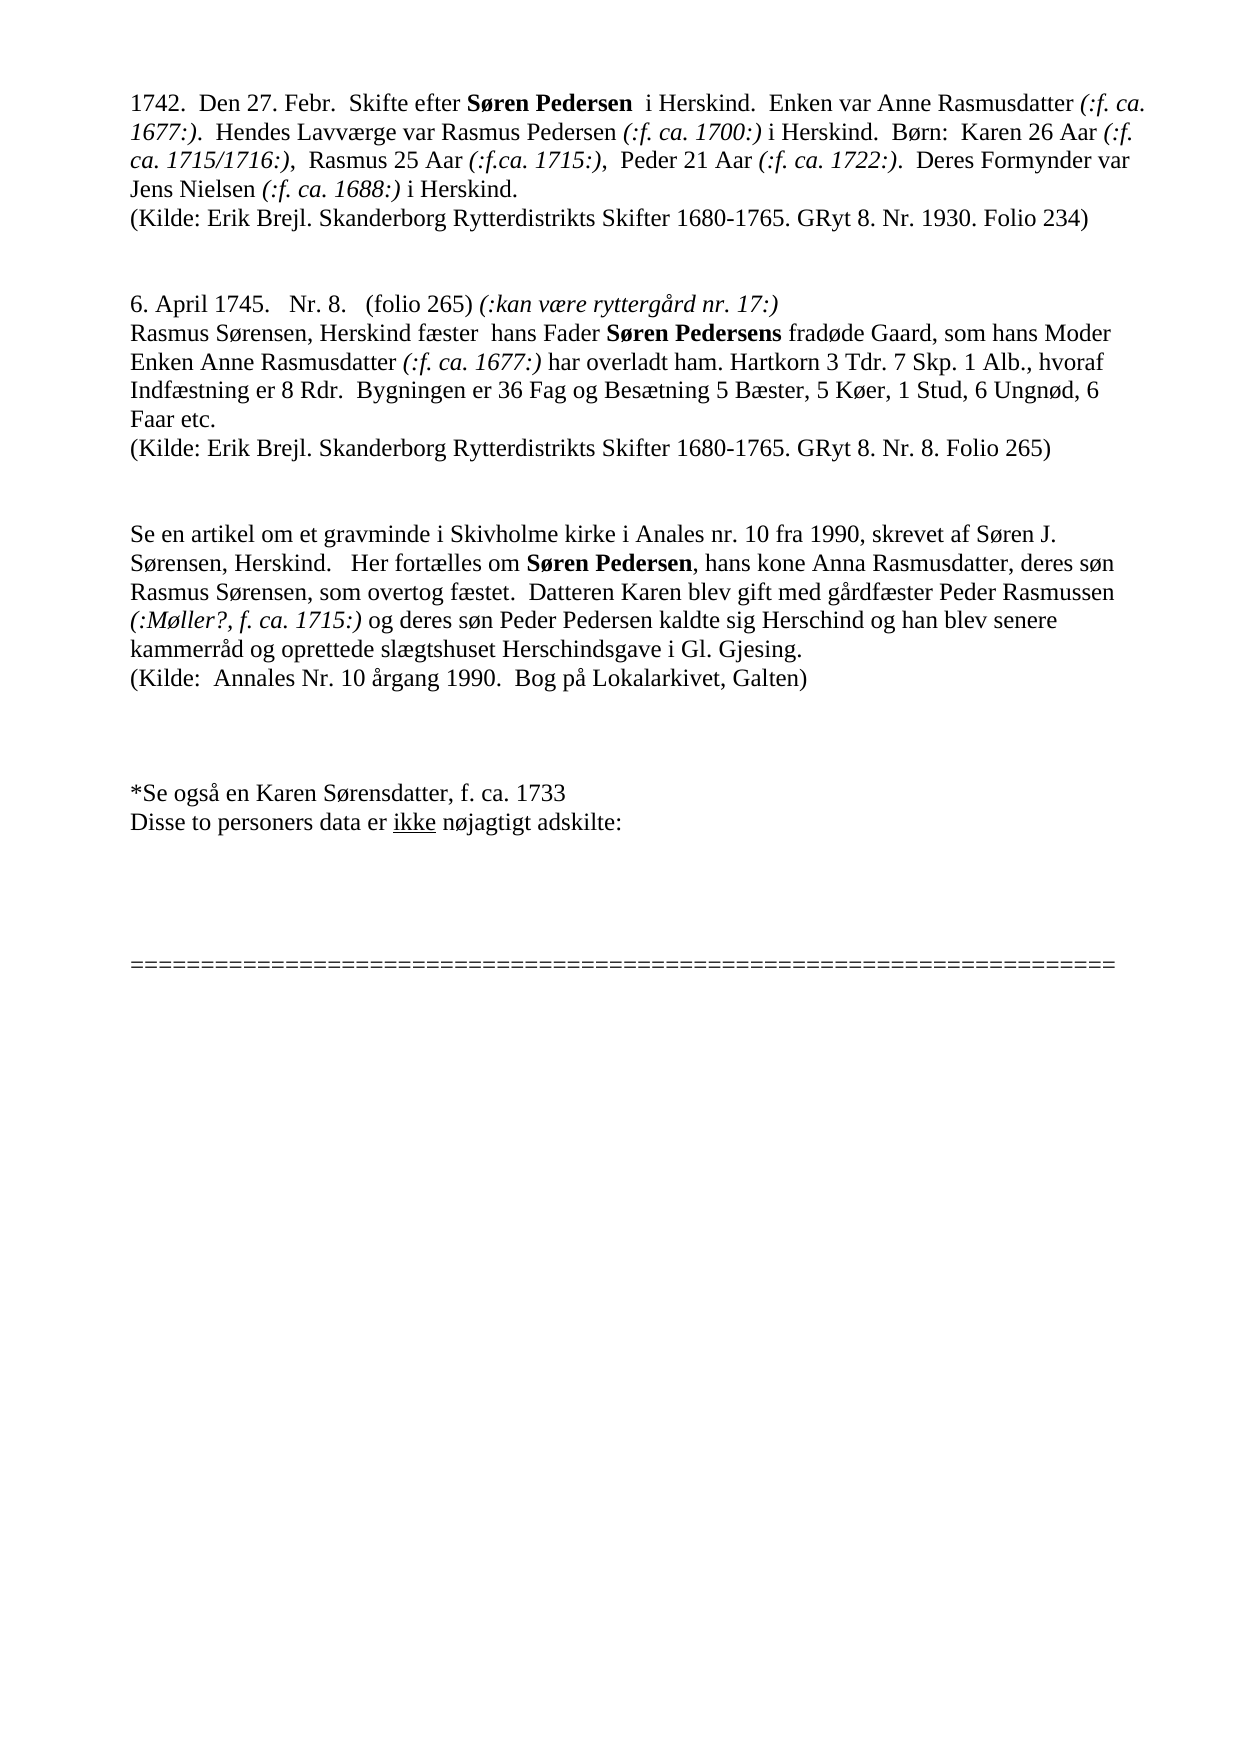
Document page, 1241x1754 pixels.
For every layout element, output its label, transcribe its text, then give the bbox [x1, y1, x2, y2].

text *Se også en Karen Sørensdatter, f. ca. 1733 [130, 778, 1146, 807]
text (Kilde: Erik Brejl. Skanderborg Rytterdistrikts Skifter 1680-1765. GRyt 8. Nr. 1930. Folio 234) [130, 203, 1146, 232]
text (Kilde: Erik Brejl. Skanderborg Rytterdistrikts Skifter 1680-1765. GRyt 8. Nr. 8. Folio 265) [130, 433, 1146, 462]
text (Kilde: Annales Nr. 10 årgang 1990. Bog på Lokalarkivet, Galten) [130, 663, 1146, 692]
text Rasmus Sørensen, Herskind fæster hans Fader Søren Pedersens fradøde Gaard, som hans Moder Enken Anne Rasmusdatter (:f. ca. 1677:) har overladt ham. Hartkorn 3 Tdr. 7 Skp. 1 Alb., hvoraf Indfæstning er 8 Rdr. Bygningen er 36 Fag og Besætning 5 Bæster, 5 Køer, 1 Stud, 6 Ungnød, 6 Faar etc. [130, 318, 1146, 433]
text ====================================================================== [130, 950, 1146, 979]
text Disse to personers data er ikke nøjagtigt adskilte: [130, 807, 1146, 835]
text Se en artikel om et gravminde i Skivholme kirke i Anales nr. 10 fra 1990, skrevet af Søren J. Sørensen, Herskind. Her fortælles om Søren Pedersen, hans kone Anna Rasmusdatter, deres søn Rasmus Sørensen, som overtog fæstet. Datteren Karen blev gift med gårdfæster Peder Rasmussen (:Møller?, f. ca. 1715:) og deres søn Peder Pedersen kaldte sig Herschind og han blev senere kammerråd og oprettede slægtshuset Herschindsgave i Gl. Gjesing. [130, 519, 1146, 663]
text 1742. Den 27. Febr. Skifte efter Søren Pedersen i Herskind. Enken var Anne Rasmusdatter (:f. ca. 1677:). Hendes Lavværge var Rasmus Pedersen (:f. ca. 1700:) i Herskind. Børn: Karen 26 Aar (:f. ca. 1715/1716:), Rasmus 25 Aar (:f.ca. 1715:), Peder 21 Aar (:f. ca. 1722:). Deres Formynder var Jens Nielsen (:f. ca. 1688:) i Herskind. [130, 88, 1146, 203]
text 6. April 1745. Nr. 8. (folio 265) (:kan være ryttergård nr. 17:) [130, 289, 1146, 318]
